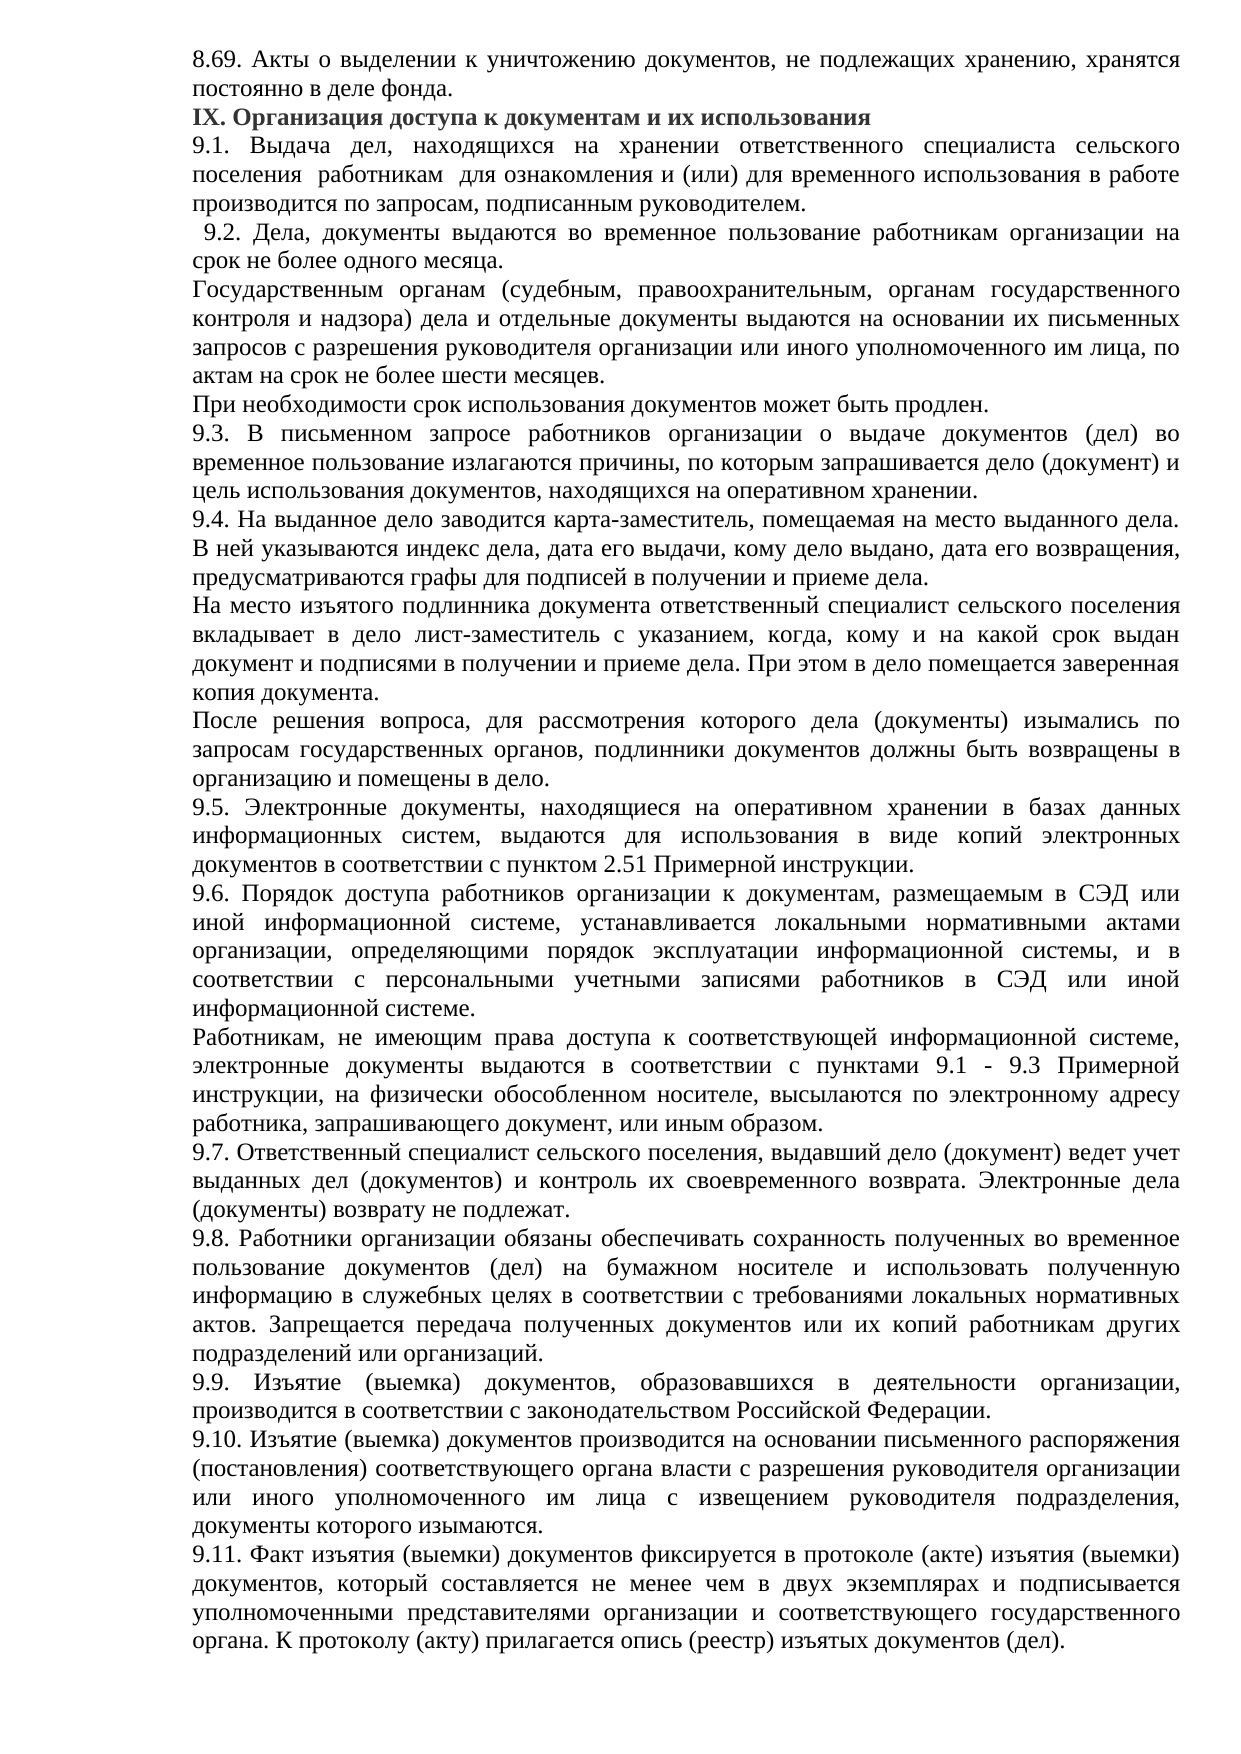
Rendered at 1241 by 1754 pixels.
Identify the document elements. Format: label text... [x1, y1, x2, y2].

text При необходимости срок использования документов может быть продлен. [192, 389, 1181, 418]
text IX. Организация доступа к документам и их использования [192, 102, 1181, 131]
text 9.4. На выданное дело заводится карта-заместитель, помещаемая на место выданного дела. В ней указываются индекс дела, дата его выдачи, кому дело выдано, дата его возвращения, предусматриваются графы для подписей в получении и приеме дела. [192, 504, 1181, 591]
text 9.11. Факт изъятия (выемки) документов фиксируется в протоколе (акте) изъятия (выемки) документов, который составляется не менее чем в двух экземплярах и подписывается уполномоченными представителями организации и соответствующего государственного органа. К протоколу (акту) прилагается опись (реестр) изъятых документов (дел). [192, 1539, 1181, 1654]
text 9.9. Изъятие (выемка) документов, образовавшихся в деятельности организации, производится в соответствии с законодательством Российской Федерации. [192, 1367, 1181, 1424]
text 8.69. Акты о выделении к уничтожению документов, не подлежащих хранению, хранятся постоянно в деле фонда. [192, 44, 1181, 102]
text 9.1. Выдача дел, находящихся на хранении ответственного специалиста сельского поселения работникам для ознакомления и (или) для временного использования в работе производится по запросам, подписанным руководителем. [192, 131, 1181, 217]
text 9.8. Работники организации обязаны обеспечивать сохранность полученных во временное пользование документов (дел) на бумажном носителе и использовать полученную информацию в служебных целях в соответствии с требованиями локальных нормативных актов. Запрещается передача полученных документов или их копий работникам других подразделений или организаций. [192, 1223, 1181, 1367]
text 9.2. Дела, документы выдаются во временное пользование работникам организации на срок не более одного месяца. [192, 217, 1181, 274]
text После решения вопроса, для рассмотрения которого дела (документы) изымались по запросам государственных органов, подлинники документов должны быть возвращены в организацию и помещены в дело. [192, 706, 1181, 792]
text 9.3. В письменном запросе работников организации о выдаче документов (дел) во временное пользование излагаются причины, по которым запрашивается дело (документ) и цель использования документов, находящихся на оперативном хранении. [192, 418, 1181, 504]
text На место изъятого подлинника документа ответственный специалист сельского поселения вкладывает в дело лист-заместитель с указанием, когда, кому и на какой срок выдан документ и подписями в получении и приеме дела. При этом в дело помещается заверенная копия документа. [192, 591, 1181, 706]
text Работникам, не имеющим права доступа к соответствующей информационной системе, электронные документы выдаются в соответствии с пунктами 9.1 - 9.3 Примерной инструкции, на физически обособленном носителе, высылаются по электронному адресу работника, запрашивающего документ, или иным образом. [192, 1022, 1181, 1137]
text 9.6. Порядок доступа работников организации к документам, размещаемым в СЭД или иной информационной системе, устанавливается локальными нормативными актами организации, определяющими порядок эксплуатации информационной системы, и в соответствии с персональными учетными записями работников в СЭД или иной информационной системе. [192, 878, 1181, 1022]
text 9.5. Электронные документы, находящиеся на оперативном хранении в базах данных информационных систем, выдаются для использования в виде копий электронных документов в соответствии с пунктом 2.51 Примерной инструкции. [192, 792, 1181, 878]
text 9.10. Изъятие (выемка) документов производится на основании письменного распоряжения (постановления) соответствующего органа власти с разрешения руководителя организации или иного уполномоченного им лица с извещением руководителя подразделения, документы которого изымаются. [192, 1424, 1181, 1539]
text 9.7. Ответственный специалист сельского поселения, выдавший дело (документ) ведет учет выданных дел (документов) и контроль их своевременного возврата. Электронные дела (документы) возврату не подлежат. [192, 1137, 1181, 1223]
text Государственным органам (судебным, правоохранительным, органам государственного контроля и надзора) дела и отдельные документы выдаются на основании их письменных запросов с разрешения руководителя организации или иного уполномоченного им лица, по актам на срок не более шести месяцев. [192, 274, 1181, 389]
